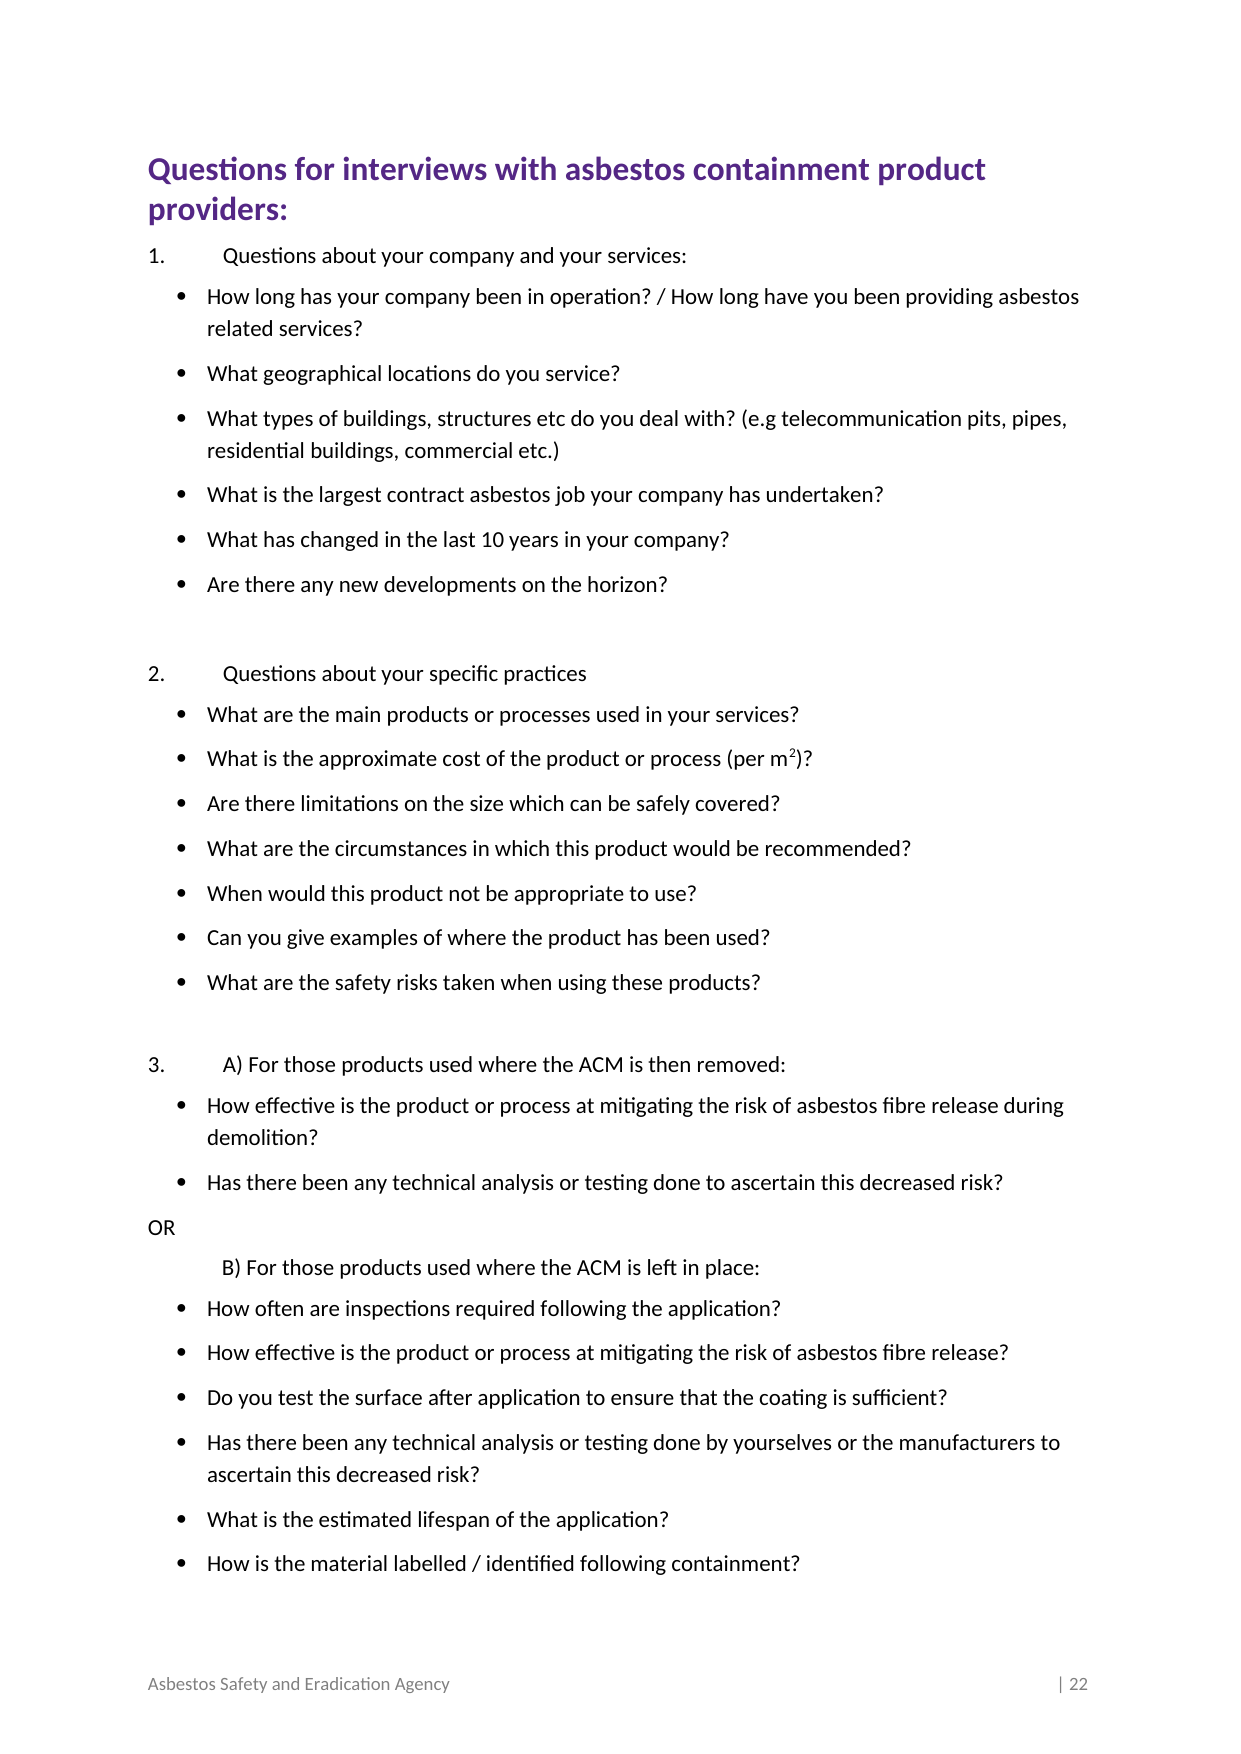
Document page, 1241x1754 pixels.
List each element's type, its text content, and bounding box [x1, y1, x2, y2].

text What is the approximate cost of the product or process (per m2)? [177, 744, 1092, 773]
text OR [148, 1213, 1092, 1241]
text What are the main products or processes used in your services? [177, 700, 1092, 728]
list Questions about your specific practices [148, 659, 1092, 687]
text How effective is the product or process at mitigating the risk of asbestos fibre release? [177, 1338, 1092, 1366]
text How is the material labelled / identified following containment? [177, 1549, 1092, 1577]
text Has there been any technical analysis or testing done by yourselves or the manufacturers to ascertain this decreased risk? [177, 1428, 1092, 1488]
text What is the estimated lifespan of the application? [177, 1505, 1092, 1533]
text Are there any new developments on the horizon? [177, 570, 1092, 598]
text How long has your company been in operation? / How long have you been providing asbestos related services? [177, 282, 1092, 342]
text How often are inspections required following the application? [177, 1294, 1092, 1322]
text B) For those products used where the ACM is left in place: [222, 1253, 1092, 1281]
text Do you test the surface after application to ensure that the coating is sufficient? [177, 1383, 1092, 1411]
text What are the safety risks taken when using these products? [177, 968, 1092, 996]
subtitle Questions for interviews with asbestos containment product providers: [148, 148, 1092, 229]
text How effective is the product or process at mitigating the risk of asbestos fibre release during demolition? [177, 1091, 1092, 1151]
text What is the largest contract asbestos job your company has undertaken? [177, 481, 1092, 509]
text What geographical locations do you service? [177, 359, 1092, 387]
list Questions about your company and your services: [148, 242, 1092, 270]
text What are the circumstances in which this product would be recommended? [177, 834, 1092, 862]
text What types of buildings, structures etc do you deal with? (e.g telecommunication pits, pipes, residential buildings, commercial etc.) [177, 404, 1092, 464]
text Has there been any technical analysis or testing done to ascertain this decreased risk? [177, 1168, 1092, 1196]
text Can you give examples of where the product has been used? [177, 923, 1092, 951]
text What has changed in the last 10 years in your company? [177, 525, 1092, 553]
text Are there limitations on the size which can be safely covered? [177, 789, 1092, 817]
list A) For those products used where the ACM is then removed: [148, 1051, 1092, 1079]
text When would this product not be appropriate to use? [177, 879, 1092, 907]
